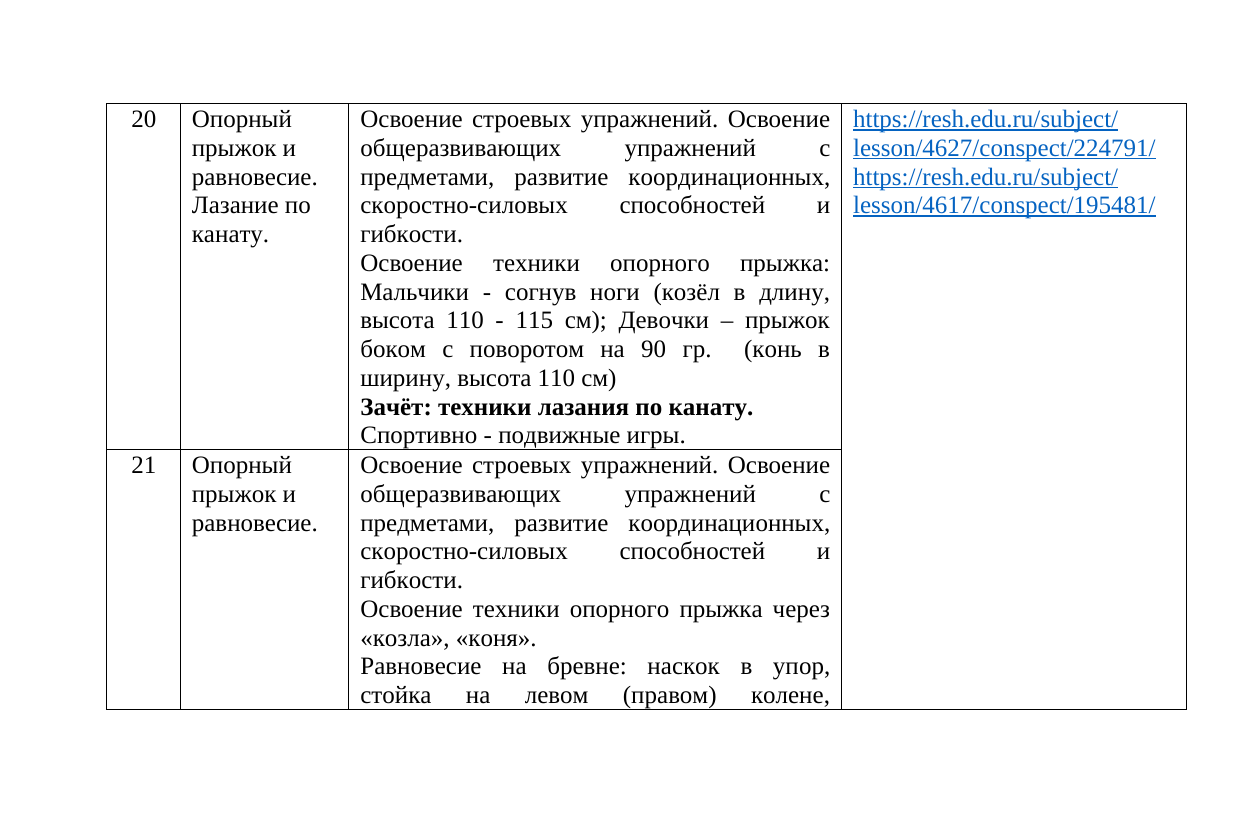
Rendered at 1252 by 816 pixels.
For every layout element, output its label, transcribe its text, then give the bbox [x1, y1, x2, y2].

table_cell https://resh.edu.ru/subject/lesson/4627/conspect/224791/ https://resh.edu.ru/subject/lesson/4617/conspect/195481/ [842, 104, 1186, 709]
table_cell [349, 450, 841, 709]
table_cell Освоение строевых упражнений. Освоение общеразвивающих упражнений с предметами, развитие координационных, скоростно-силовых способностей и гибкости. Освоение техники опорного прыжка: Мальчики - согнув ноги (козёл в длину, высота 110 - 115 см); Девочки – прыжок боком с поворотом на 90 гр. (конь в ширину, высота 110 см) Зачёт: техники лазания по канату. Спортивно - подвижные игры. [349, 104, 841, 449]
table_cell 21 [107, 450, 180, 709]
table_cell Опорный прыжок и равновесие. Лазание по канату. [181, 104, 348, 449]
table_cell 20 [107, 104, 180, 449]
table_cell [181, 450, 348, 709]
